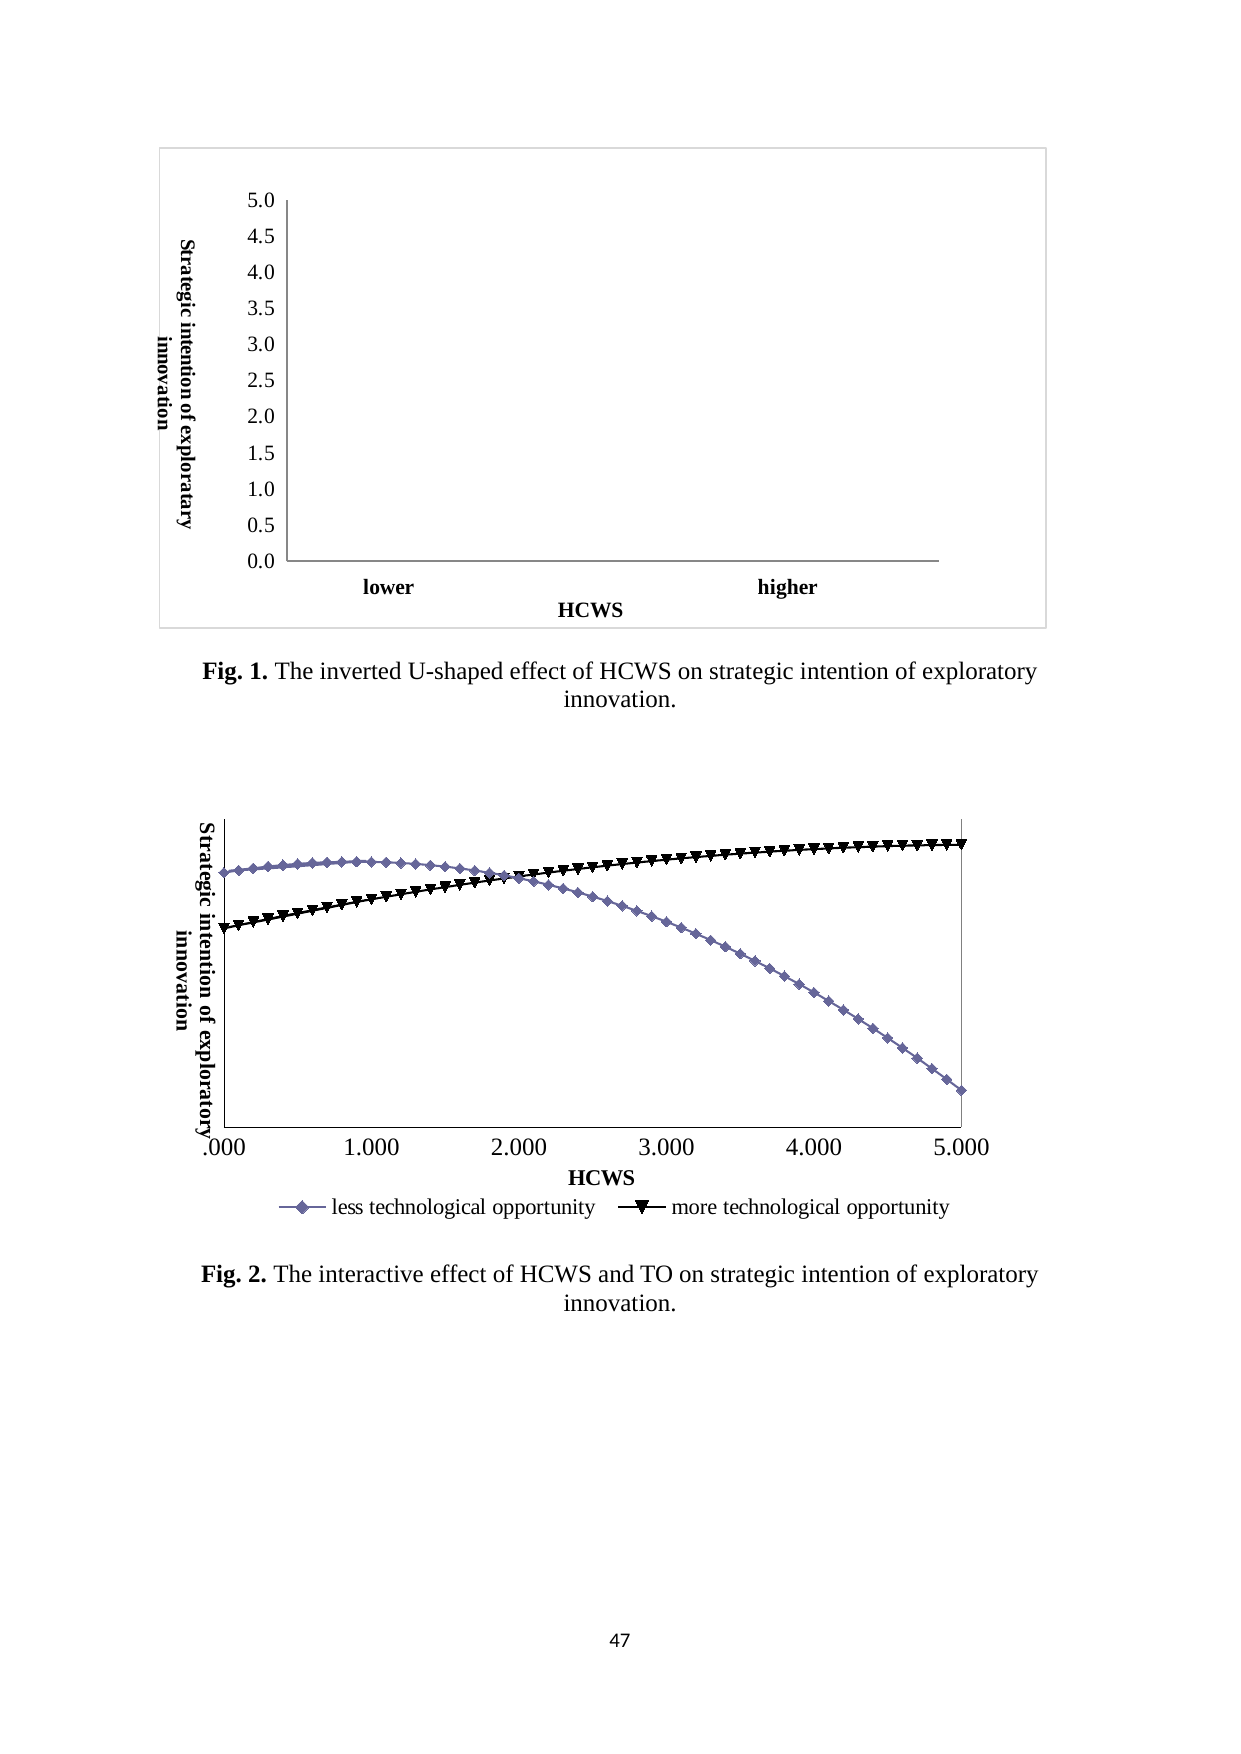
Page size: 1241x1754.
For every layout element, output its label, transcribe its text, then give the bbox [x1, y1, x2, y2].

text Fig. 2. The interactive effect of HCWS and TO on strategic intention of exploratory innovation. [147, 1259, 1092, 1316]
text Fig. 1. The inverted U-shaped effect of HCWS on strategic intention of exploratory innovation. [147, 656, 1092, 713]
